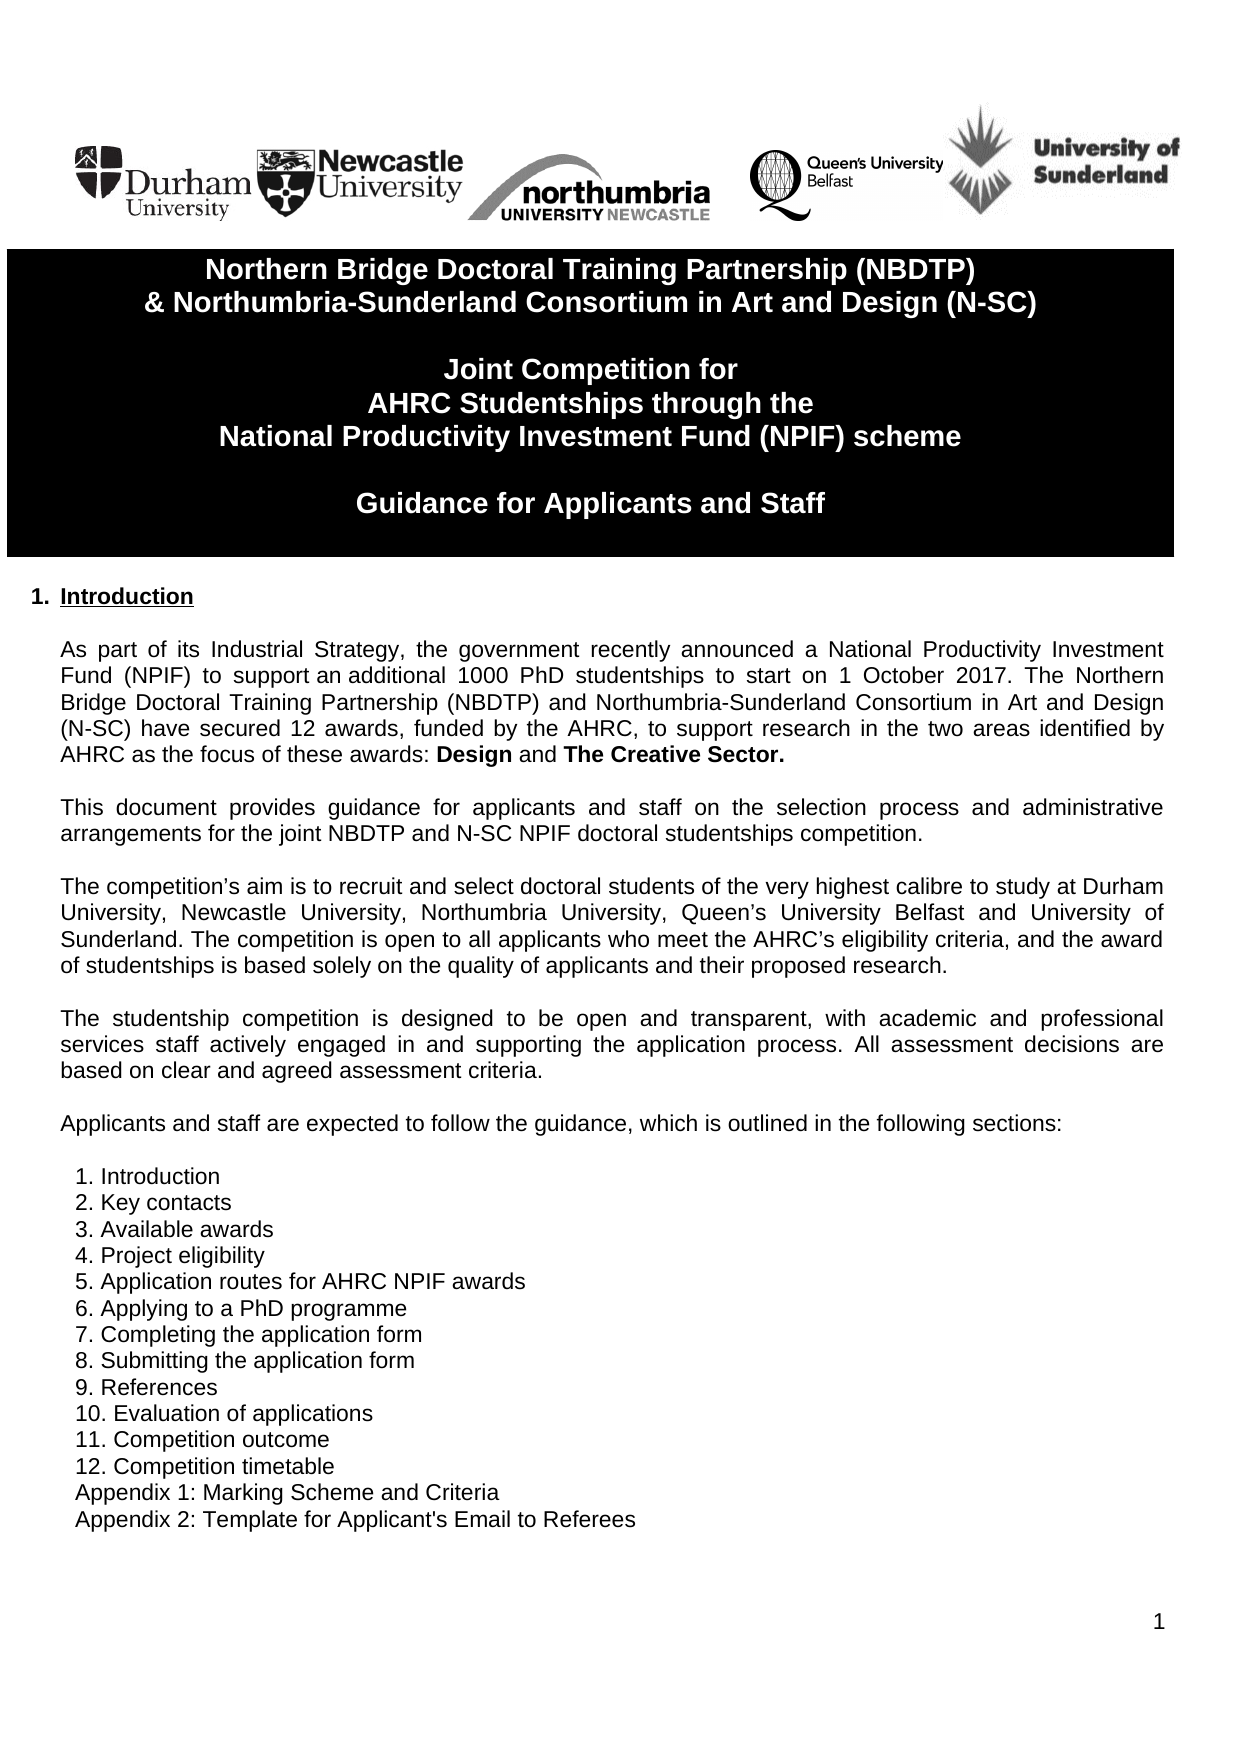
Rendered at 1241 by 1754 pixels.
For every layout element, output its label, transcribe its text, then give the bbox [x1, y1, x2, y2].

text Northern Bridge Doctoral Training Partnership (NBDTP) [8, 250, 1173, 282]
text As part of its Industrial Strategy, the government recently announced a National Productivity Investment Fund (NPIF) to support an additional 1000 PhD studentships to start on 1 October 2017. The Northern Bridge Doctoral Training Partnership (NBDTP) and Northumbria-Sunderland Consortium in Art and Design (N-SC) have secured 12 awards, funded by the AHRC, to support research in the two areas identified by AHRC as the focus of these awards: Design and The Creative Sector. [60, 636, 1165, 768]
text The competition’s aim is to recruit and select doctoral students of the very highest calibre to study at Durham University, Newcastle University, Northumbria University, Queen’s University Belfast and University of Sunderland. The competition is open to all applicants who meet the AHRC’s eligibility criteria, and the award of studentships is based solely on the quality of applicants and their proposed research. [60, 873, 1165, 978]
list 2. Key contacts [75, 1189, 1165, 1216]
list 12. Competition timetable [75, 1453, 1165, 1479]
text Applicants and staff are expected to follow the guidance, which is outlined in the following sections: [60, 1110, 1165, 1137]
text The studentship competition is designed to be open and transparent, with academic and professional services staff actively engaged in and supporting the application process. All assessment decisions are based on clear and agreed assessment criteria. [60, 1005, 1165, 1084]
list 3. Available awards [75, 1216, 1165, 1242]
list 8. Submitting the application form [75, 1347, 1165, 1374]
list 9. References [75, 1374, 1165, 1400]
text 5. Application routes for AHRC NPIF awards [75, 1268, 1165, 1295]
list 1. Introduction [75, 1163, 1165, 1189]
text & Northumbria-Sunderland Consortium in Art and Design (N-SC) [8, 282, 1173, 316]
list 11. Competition outcome [75, 1426, 1165, 1453]
text Guidance for Applicants and Staff [8, 483, 1173, 517]
list 4. Project eligibility [75, 1242, 1165, 1268]
list 7. Completing the application form [75, 1321, 1165, 1347]
text Appendix 2: Template for Applicant's Email to Referees [75, 1506, 1165, 1532]
list Introduction [31, 583, 1165, 609]
picture [75, 146, 710, 221]
picture [750, 101, 1183, 221]
text Joint Competition for [8, 349, 1173, 383]
text Appendix 1: Marking Scheme and Criteria [75, 1479, 1165, 1506]
list 6. Applying to a PhD programme [75, 1295, 1165, 1321]
text This document provides guidance for applicants and staff on the selection process and administrative arrangements for the joint NBDTP and N-SC NPIF doctoral studentships competition. [60, 794, 1165, 847]
text AHRC Studentships through the [8, 383, 1173, 416]
text National Productivity Investment Fund (NPIF) scheme [8, 416, 1173, 450]
list 10. Evaluation of applications [75, 1400, 1165, 1426]
